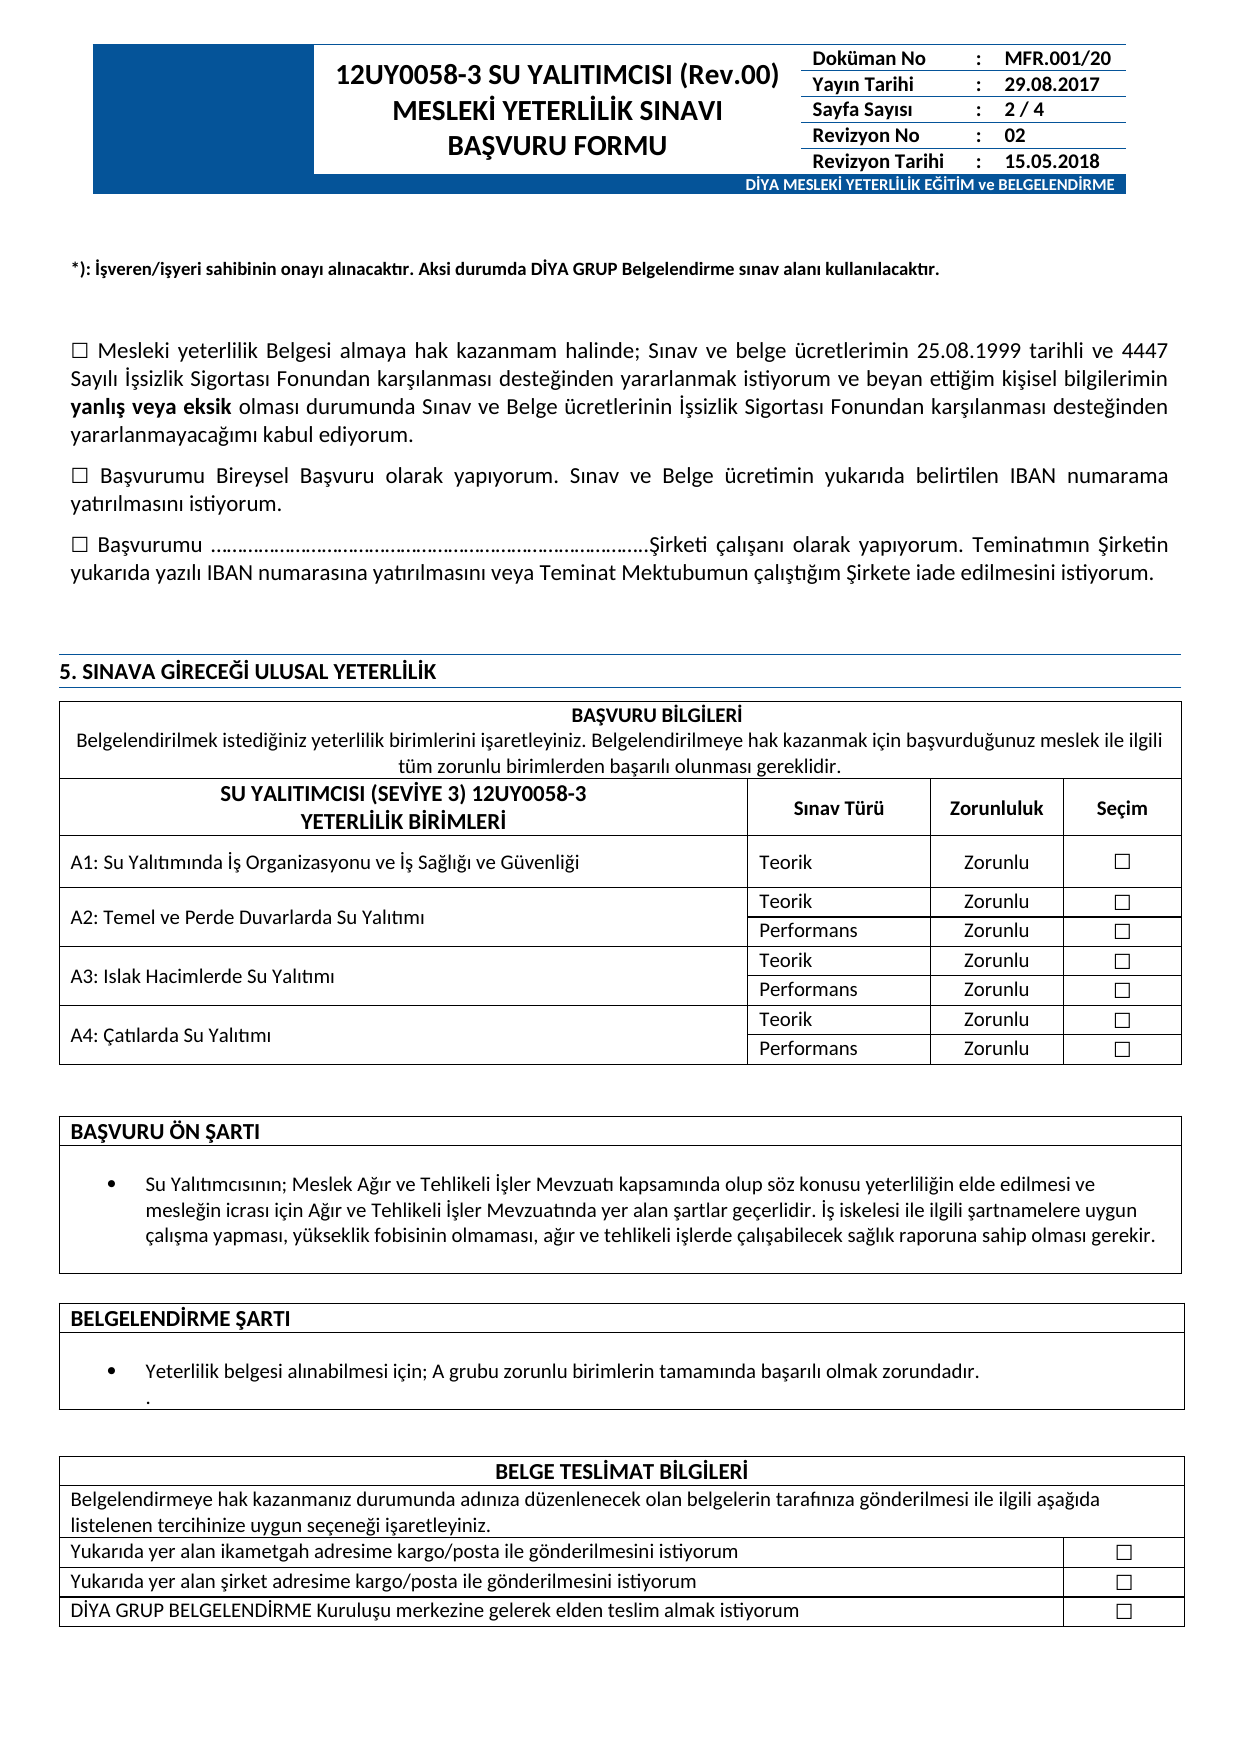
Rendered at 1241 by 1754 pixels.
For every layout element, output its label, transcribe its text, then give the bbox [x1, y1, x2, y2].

table_cell Yukarıda yer alan şirket adresime kargo/posta ile gönderilmesini istiyorum [60, 1568, 1063, 1596]
table_cell [1064, 888, 1181, 916]
table_cell Zorunlu [931, 947, 1063, 975]
table_cell A3: Islak Hacimlerde Su Yalıtımı [60, 947, 747, 1005]
table_cell Zorunlu [931, 918, 1063, 946]
table_cell A1: Su Yalıtımında İş Organizasyonu ve İş Sağlığı ve Güvenliği [60, 836, 747, 887]
table_cell [1064, 1538, 1184, 1567]
table_cell Zorunlu [931, 1006, 1063, 1034]
table_cell [1064, 1568, 1184, 1596]
table_cell [1064, 947, 1181, 975]
table_cell Zorunlu [931, 976, 1063, 1005]
table_cell Teorik [748, 836, 930, 887]
table_cell Zorunlu [931, 836, 1063, 887]
table_cell Teorik [748, 888, 930, 916]
table_cell Sınav Türü [748, 779, 930, 835]
table_cell Su Yalıtımcısının; Meslek Ağır ve Tehlikeli İşler Mevzuatı kapsamında olup söz konusu yeterliliğin elde edilmesi ve mesleğin icrası için Ağır ve Tehlikeli İşler Mevzuatında yer alan şartlar geçerlidir. İş iskelesi ile ilgili şartnamelere uygun çalışma yapması, yükseklik fobisinin olmaması, ağır ve tehlikeli işlerde çalışabilecek sağlık raporuna sahip olması gerekir. [60, 1146, 1181, 1273]
table_cell Yukarıda yer alan ikametgah adresime kargo/posta ile gönderilmesini istiyorum [60, 1538, 1063, 1567]
table_cell [1064, 1598, 1184, 1626]
table_header BAŞVURU BİLGİLERİ Belgelendirilmek istediğiniz yeterlilik birimlerini işaretleyiniz. Belgelendirilmeye hak kazanmak için başvurduğunuz meslek ile ilgili tüm zorunlu birimlerden başarılı olunması gereklidir. [60, 702, 1181, 778]
table_cell Seçim [1064, 779, 1181, 835]
table_header BAŞVURU ÖN ŞARTI [60, 1117, 1181, 1145]
table_header BELGELENDİRME ŞARTI [60, 1304, 1184, 1332]
table_cell Zorunlu [931, 1035, 1063, 1064]
table_cell Zorunlu [931, 888, 1063, 916]
table_cell Performans [748, 1035, 930, 1064]
table_cell [1064, 1035, 1181, 1064]
table_cell DİYA GRUP BELGELENDİRME Kuruluşu merkezine gelerek elden teslim almak istiyorum [60, 1598, 1063, 1626]
table_cell [1064, 1006, 1181, 1034]
table_cell A4: Çatılarda Su Yalıtımı [60, 1006, 747, 1064]
table_cell Teorik [748, 947, 930, 975]
table_cell [1064, 836, 1181, 887]
table_cell Yeterlilik belgesi alınabilmesi için; A grubu zorunlu birimlerin tamamında başarılı olmak zorundadır. . [60, 1333, 1184, 1409]
table_cell Belgelendirmeye hak kazanmanız durumunda adınıza düzenlenecek olan belgelerin tarafınıza gönderilmesi ile ilgili aşağıda listelenen tercihinize uygun seçeneği işaretleyiniz. [60, 1486, 1184, 1537]
table_cell Performans [748, 918, 930, 946]
table_cell Teorik [748, 1006, 930, 1034]
table_cell Performans [748, 976, 930, 1005]
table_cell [59, 202, 1181, 642]
table_cell A2: Temel ve Perde Duvarlarda Su Yalıtımı [60, 888, 747, 946]
table_cell [1064, 918, 1181, 946]
table_cell [1064, 976, 1181, 1005]
table_cell Zorunluluk [931, 779, 1063, 835]
subtitle SINAVA GİRECEĞİ ULUSAL YETERLİLİK [59, 655, 1181, 687]
table_header BELGE TESLİMAT BİLGİLERİ [60, 1457, 1184, 1485]
table_cell SU YALITIMCISI (SEVİYE 3) 12UY0058-3 YETERLİLİK BİRİMLERİ [60, 779, 747, 835]
